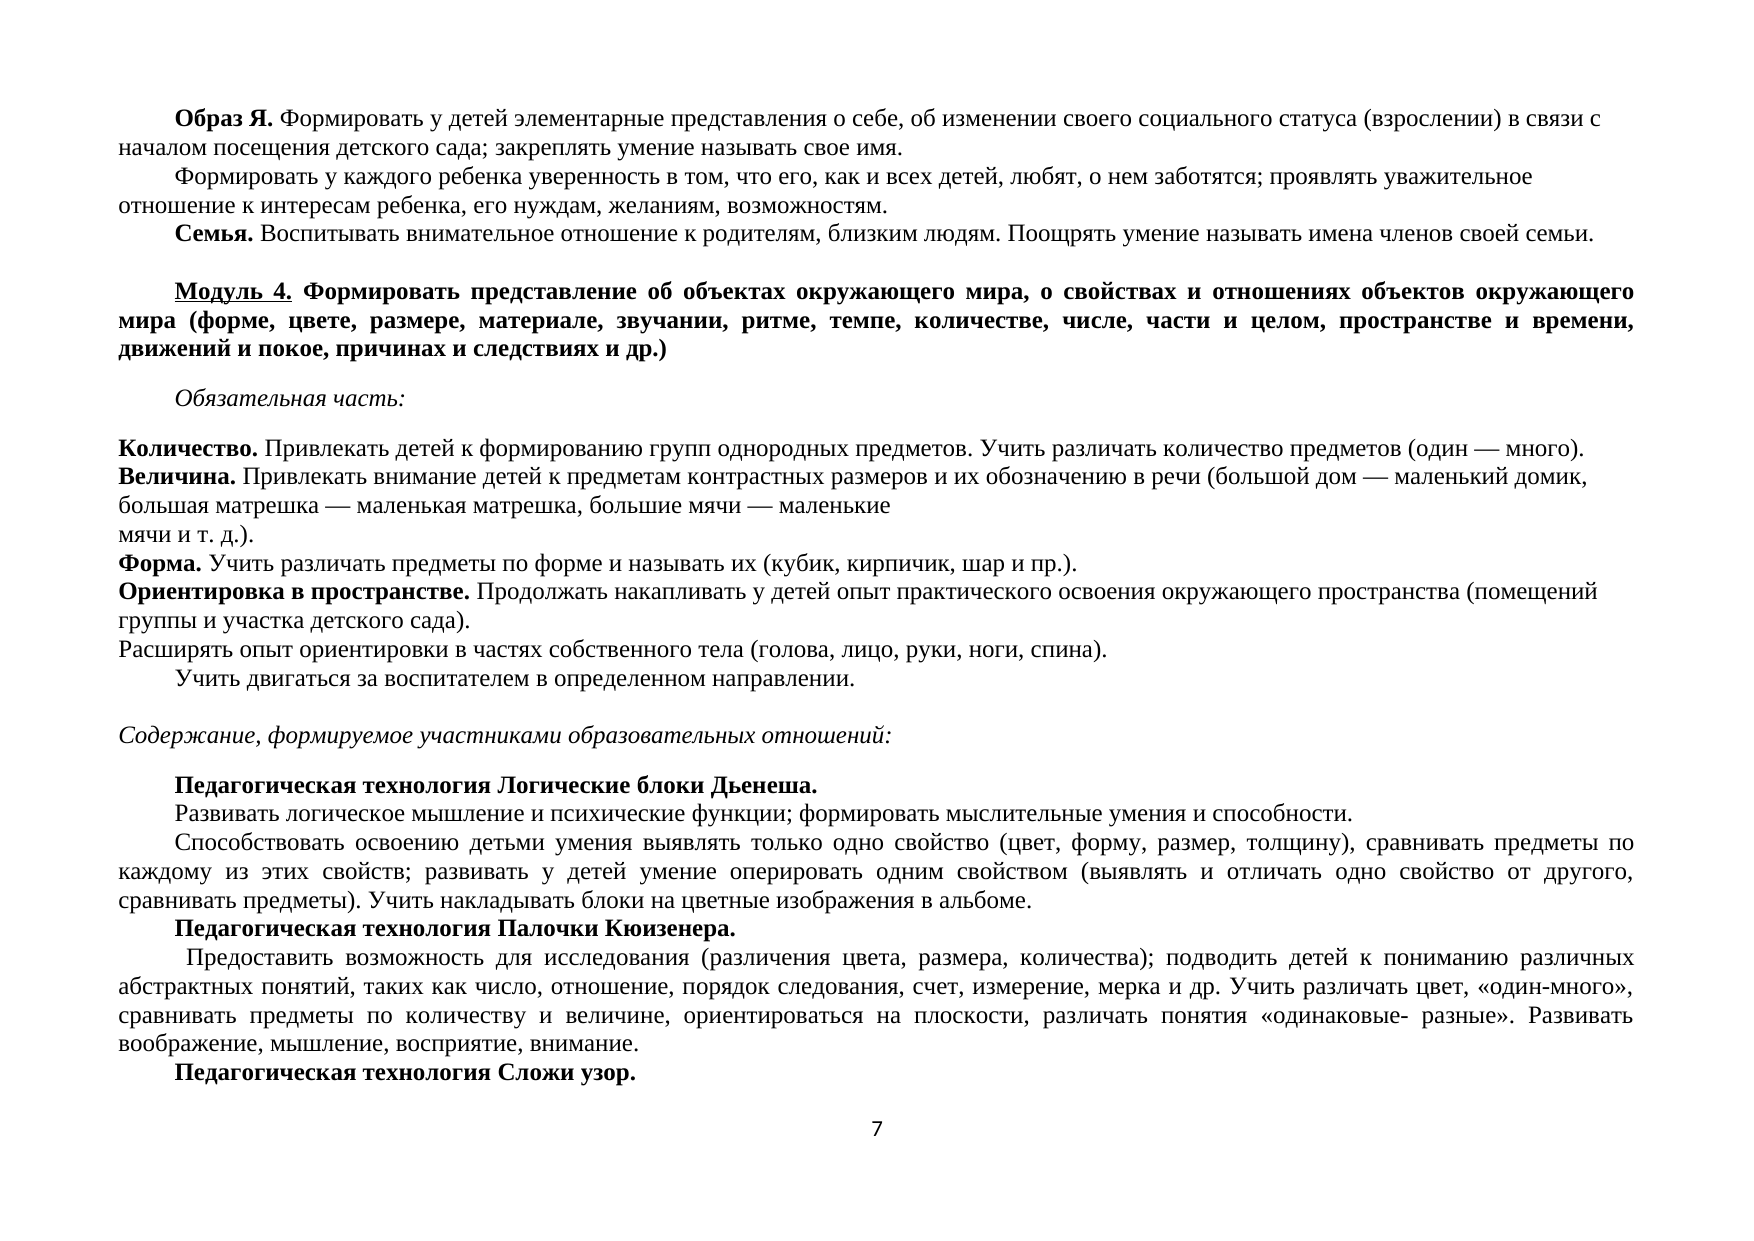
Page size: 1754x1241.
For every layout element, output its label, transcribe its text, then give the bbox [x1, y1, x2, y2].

text Образ Я. Формировать у детей элементарные представления о себе, об изменении своего социального статуса (взрослении) в связи с началом посещения детского сада; закреплять умение называть свое имя. [118, 103, 1636, 161]
text Ориентировка в пространстве. Продолжать накапливать у детей опыт практического освоения окружающего пространства (помещений группы и участка детского сада). [118, 576, 1636, 634]
text Содержание, формируемое участниками образовательных отношений: [118, 720, 1636, 749]
text Количество. Привлекать детей к формированию групп однородных предметов. Учить различать количество предметов (один — много). [118, 433, 1636, 461]
text Форма. Учить различать предметы по форме и называть их (кубик, кирпичик, шар и пр.). [118, 548, 1636, 576]
text Развивать логическое мышление и психические функции; формировать мыслительные умения и способности. [118, 798, 1636, 827]
text мячи и т. д.). [118, 519, 1636, 548]
text Педагогическая технология Сложи узор. [118, 1057, 1636, 1086]
text Модуль 4. Формировать представление об объектах окружающего мира, о свойствах и отношениях объектов окружающего мира (форме, цвете, размере, материале, звучании, ритме, темпе, количестве, числе, части и целом, пространстве и времени, движений и покое, причинах и следствиях и др.) [118, 276, 1636, 362]
text Педагогическая технология Логические блоки Дьенеша. [118, 770, 1636, 798]
text Семья. Воспитывать внимательное отношение к родителям, близким людям. Поощрять умение называть имена членов своей семьи. [118, 218, 1636, 247]
text Формировать у каждого ребенка уверенность в том, что его, как и всех детей, любят, о нем заботятся; проявлять уважительное отношение к интересам ребенка, его нуждам, желаниям, возможностям. [118, 161, 1636, 218]
text Учить двигаться за воспитателем в определенном направлении. [118, 663, 1636, 691]
text Педагогическая технология Палочки Кюизенера. [118, 913, 1636, 942]
text Обязательная часть: [118, 383, 1636, 412]
text Расширять опыт ориентировки в частях собственного тела (голова, лицо, руки, ноги, спина). [118, 634, 1636, 663]
text Величина. Привлекать внимание детей к предметам контрастных размеров и их обозначению в речи (большой дом — маленький домик, большая матрешка — маленькая матрешка, большие мячи — маленькие [118, 461, 1636, 519]
text Способствовать освоению детьми умения выявлять только одно свойство (цвет, форму, размер, толщину), сравнивать предметы по каждому из этих свойств; развивать у детей умение оперировать одним свойством (выявлять и отличать одно свойство от другого, сравнивать предметы). Учить накладывать блоки на цветные изображения в альбоме. [118, 827, 1636, 913]
text Предоставить возможность для исследования (различения цвета, размера, количества); подводить детей к пониманию различных абстрактных понятий, таких как число, отношение, порядок следования, счет, измерение, мерка и др. Учить различать цвет, «один-много», сравнивать предметы по количеству и величине, ориентироваться на плоскости, различать понятия «одинаковые- разные». Развивать воображение, мышление, восприятие, внимание. [118, 942, 1636, 1057]
